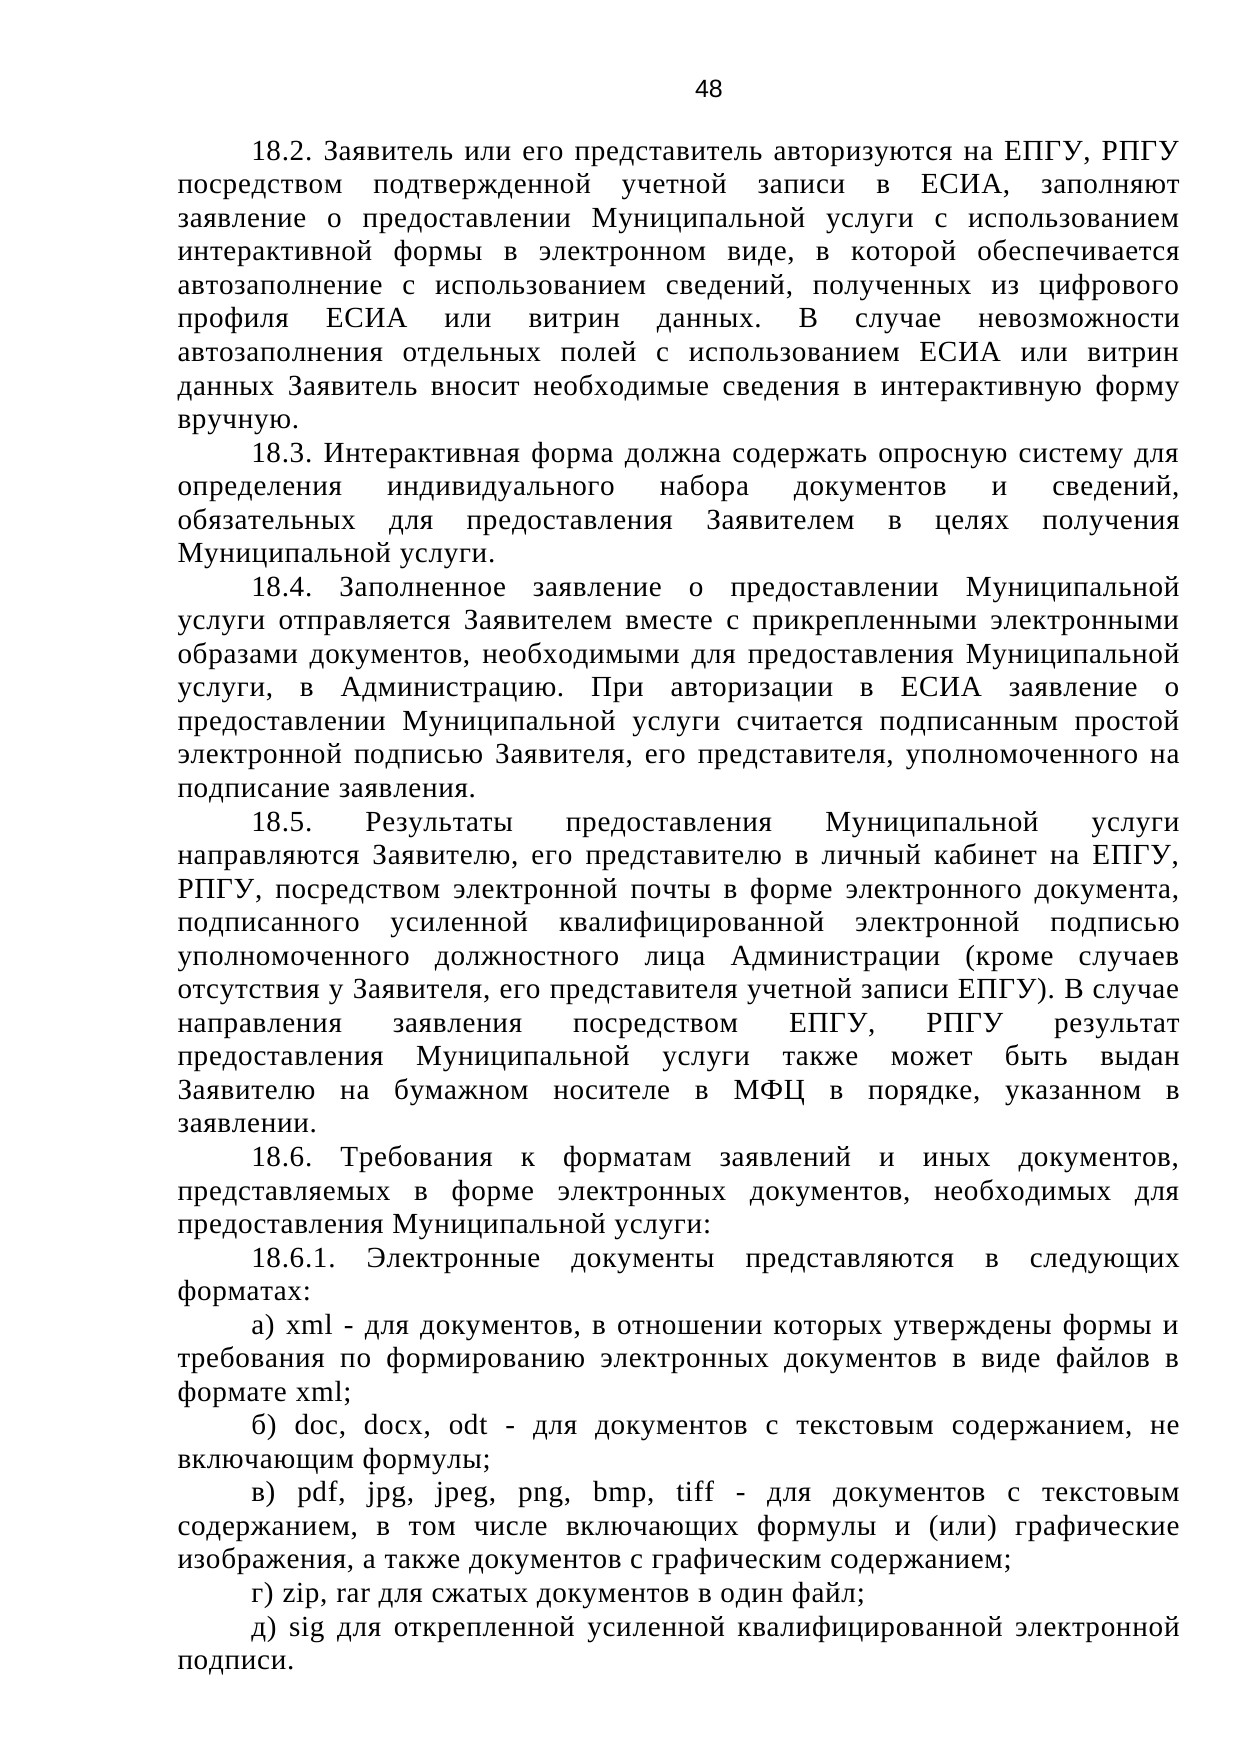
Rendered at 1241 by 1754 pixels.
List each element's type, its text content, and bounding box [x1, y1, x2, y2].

text 18.3. Интерактивная форма должна содержать опросную систему для определения индивидуального набора документов и сведений, обязательных для предоставления Заявителем в целях получения Муниципальной услуги. [177, 435, 1181, 569]
text 18.6.1. Электронные документы представляются в следующих форматах: [177, 1240, 1181, 1307]
text 18.4. Заполненное заявление о предоставлении Муниципальной услуги отправляется Заявителем вместе с прикрепленными электронными образами документов, необходимыми для предоставления Муниципальной услуги, в Администрацию. При авторизации в ЕСИА заявление о предоставлении Муниципальной услуги считается подписанным простой электронной подписью Заявителя, его представителя, уполномоченного на подписание заявления. [177, 569, 1181, 804]
text г) zip, rar для сжатых документов в один файл; [177, 1575, 1181, 1609]
text д) sig для открепленной усиленной квалифицированной электронной подписи. [177, 1609, 1181, 1676]
text 18.6. Требования к форматам заявлений и иных документов, представляемых в форме электронных документов, необходимых для предоставления Муниципальной услуги: [177, 1139, 1181, 1240]
text 18.5. Результаты предоставления Муниципальной услуги направляются Заявителю, его представителю в личный кабинет на ЕПГУ, РПГУ, посредством электронной почты в форме электронного документа, подписанного усиленной квалифицированной электронной подписью уполномоченного должностного лица Администрации (кроме случаев отсутствия у Заявителя, его представителя учетной записи ЕПГУ). В случае направления заявления посредством ЕПГУ, РПГУ результат предоставления Муниципальной услуги также может быть выдан Заявителю на бумажном носителе в МФЦ в порядке, указанном в заявлении. [177, 804, 1181, 1139]
text 18.2. Заявитель или его представитель авторизуются на ЕПГУ, РПГУ посредством подтвержденной учетной записи в ЕСИА, заполняют заявление о предоставлении Муниципальной услуги с использованием интерактивной формы в электронном виде, в которой обеспечивается автозаполнение с использованием сведений, полученных из цифрового профиля ЕСИА или витрин данных. В случае невозможности автозаполнения отдельных полей с использованием ЕСИА или витрин данных Заявитель вносит необходимые сведения в интерактивную форму вручную. [177, 133, 1181, 435]
text б) doc, docx, odt - для документов с текстовым содержанием, не включающим формулы; [177, 1407, 1181, 1474]
text в) pdf, jpg, jpeg, png, bmp, tiff - для документов с текстовым содержанием, в том числе включающих формулы и (или) графические изображения, а также документов с графическим содержанием; [177, 1474, 1181, 1575]
text а) xml - для документов, в отношении которых утверждены формы и требования по формированию электронных документов в виде файлов в формате xml; [177, 1307, 1181, 1407]
